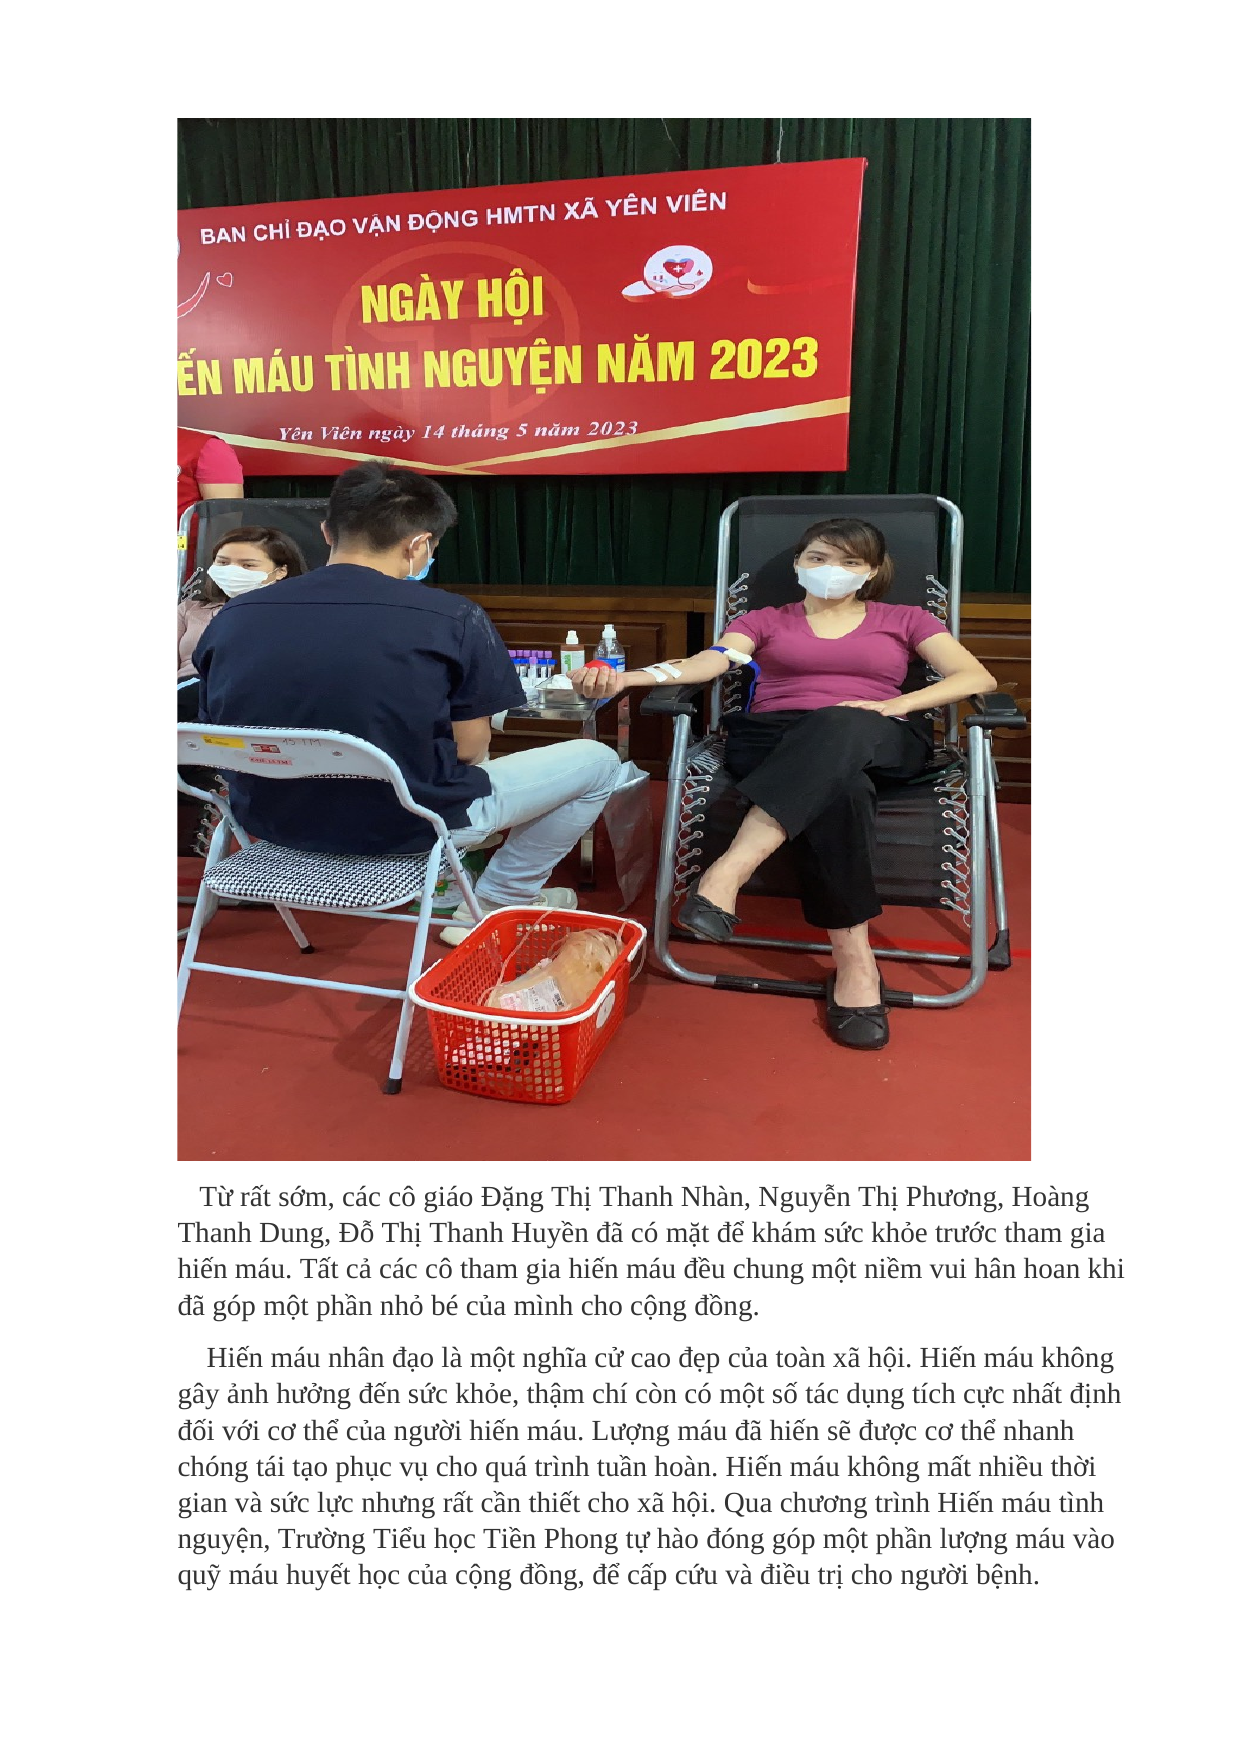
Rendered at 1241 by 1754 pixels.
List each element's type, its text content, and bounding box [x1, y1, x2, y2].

text Từ rất sớm, các cô giáo Đặng Thị Thanh Nhàn, Nguyễn Thị Phương, Hoàng Thanh Dung, Đỗ Thị Thanh Huyền đã có mặt để khám sức khỏe trước tham gia hiến máu. Tất cả các cô tham gia hiến máu đều chung một niềm vui hân hoan khi đã góp một phần nhỏ bé của mình cho cộng đồng. [177, 1179, 1152, 1321]
text Hiến máu nhân đạo là một nghĩa cử cao đẹp của toàn xã hội. Hiến máu không gây ảnh hưởng đến sức khỏe, thậm chí còn có một số tác dụng tích cực nhất định đối với cơ thể của người hiến máu. Lượng máu đã hiến sẽ được cơ thể nhanh chóng tái tạo phục vụ cho quá trình tuần hoàn. Hiến máu không mất nhiều thời gian và sức lực nhưng rất cần thiết cho xã hội. Qua chương trình Hiến máu tình nguyện, Trường Tiểu học Tiền Phong tự hào đóng góp một phần lượng máu vào quỹ máu huyết học của cộng đồng, để cấp cứu và điều trị cho người bệnh. [177, 1341, 1152, 1591]
picture [177, 118, 1032, 1161]
